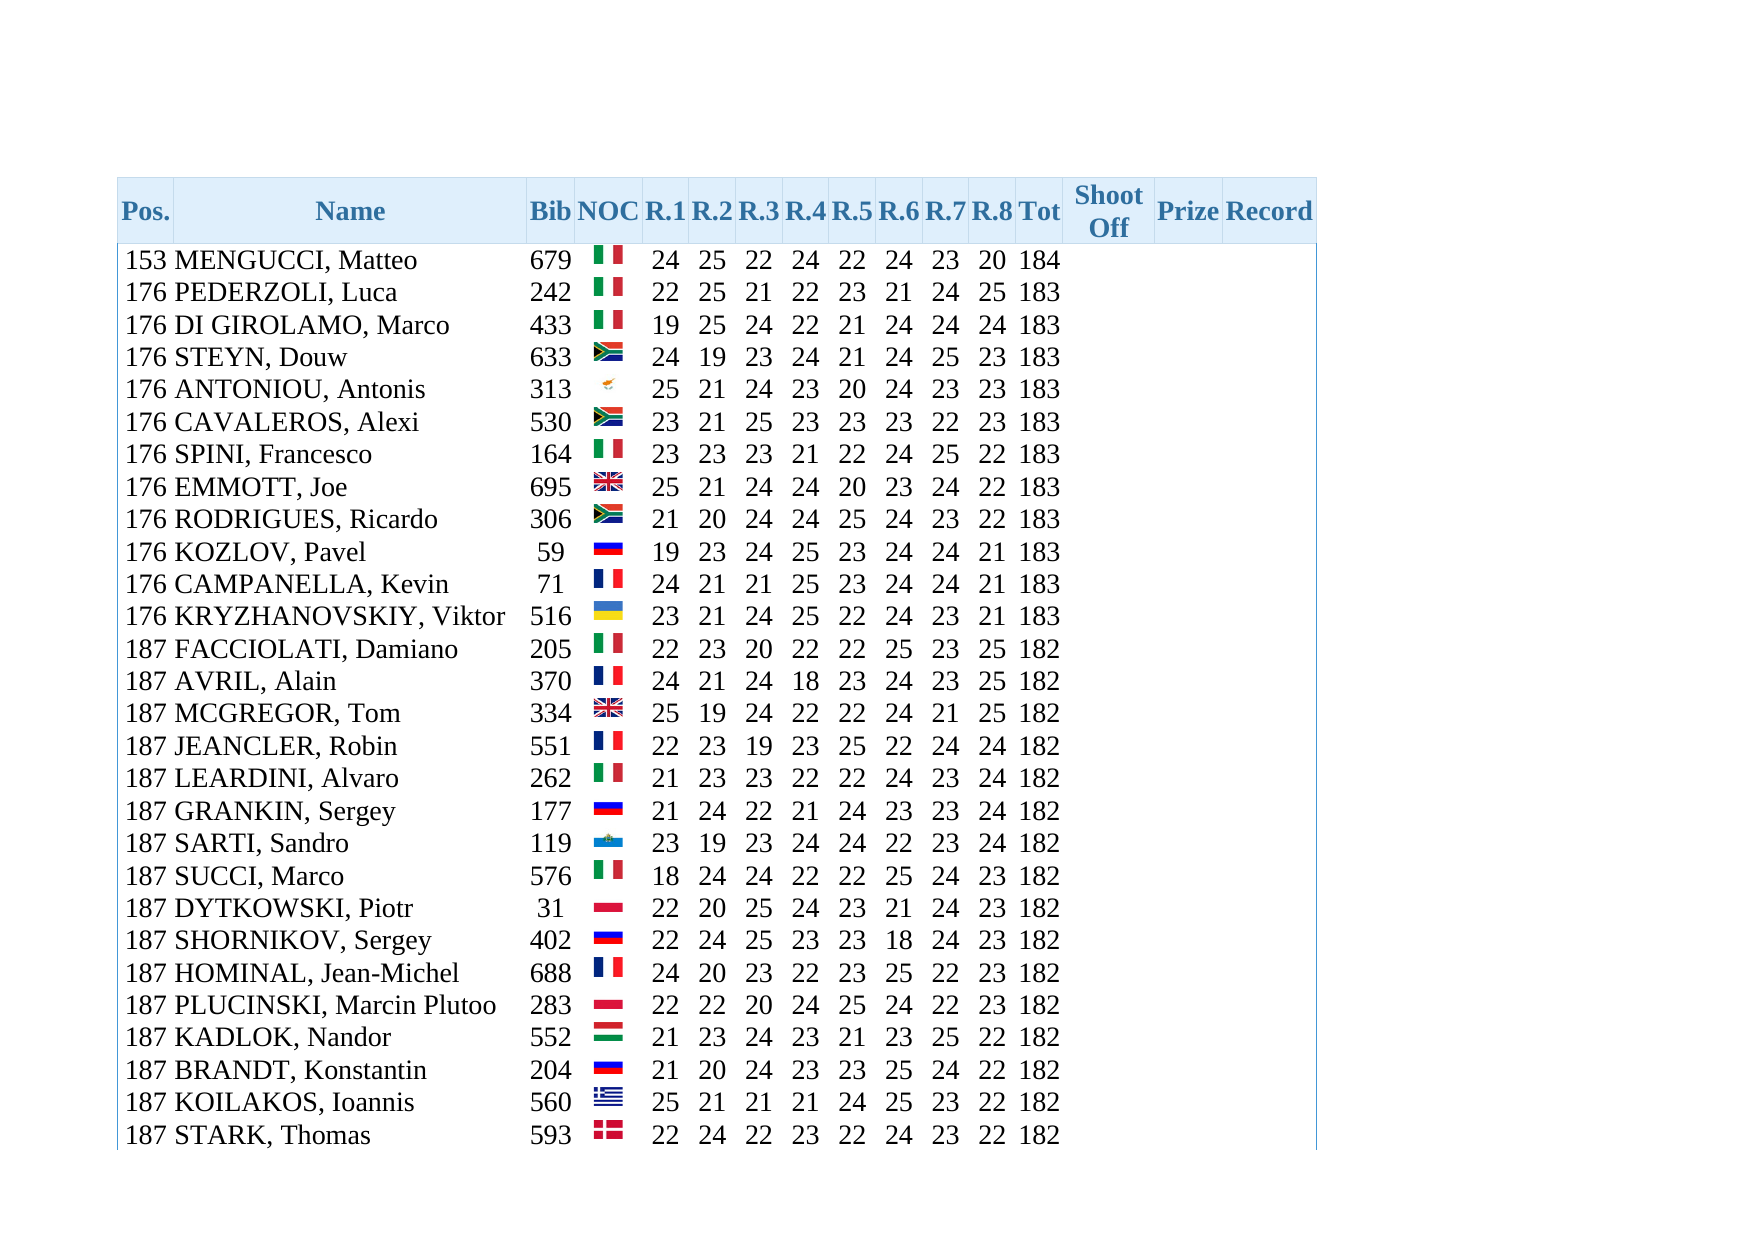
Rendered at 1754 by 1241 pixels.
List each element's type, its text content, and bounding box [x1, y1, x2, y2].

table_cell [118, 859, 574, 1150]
picture [593, 310, 623, 329]
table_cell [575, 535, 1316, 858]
table_header Name [174, 178, 526, 243]
table_header R.1 [643, 178, 688, 243]
picture [593, 472, 623, 491]
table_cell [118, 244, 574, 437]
picture [593, 374, 623, 393]
picture [593, 796, 623, 815]
table_header R.8 [969, 178, 1015, 243]
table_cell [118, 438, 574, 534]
picture [593, 601, 623, 620]
table_header Record [1223, 178, 1316, 243]
picture [593, 633, 623, 653]
picture [593, 666, 623, 685]
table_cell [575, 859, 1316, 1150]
picture [593, 536, 623, 555]
table_header R.3 [736, 178, 782, 243]
picture [593, 245, 623, 264]
picture [593, 1022, 623, 1041]
picture [593, 731, 623, 750]
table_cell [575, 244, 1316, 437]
table_header Prize [1155, 178, 1222, 243]
picture [593, 763, 623, 782]
table_header R.7 [923, 178, 968, 243]
picture [593, 342, 623, 361]
picture [593, 828, 623, 847]
table_header Bib [527, 178, 574, 243]
picture [593, 957, 623, 977]
table_header Tot [1016, 178, 1062, 243]
picture [593, 1055, 623, 1074]
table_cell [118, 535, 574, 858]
table_header R.4 [783, 178, 828, 243]
table_header NOC [575, 178, 642, 243]
picture [593, 277, 623, 296]
table_header Pos. [118, 178, 173, 243]
picture [593, 1087, 623, 1106]
picture [593, 439, 623, 458]
picture [593, 860, 623, 879]
picture [593, 893, 623, 912]
table_header Shoot Off [1063, 178, 1154, 243]
picture [593, 698, 623, 717]
picture [593, 569, 623, 588]
table_header R.5 [829, 178, 875, 243]
table_header R.2 [689, 178, 735, 243]
picture [593, 990, 623, 1009]
picture [593, 504, 623, 523]
picture [593, 407, 623, 426]
table_header R.6 [876, 178, 922, 243]
picture [593, 1120, 623, 1139]
picture [593, 925, 623, 944]
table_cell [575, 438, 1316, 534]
